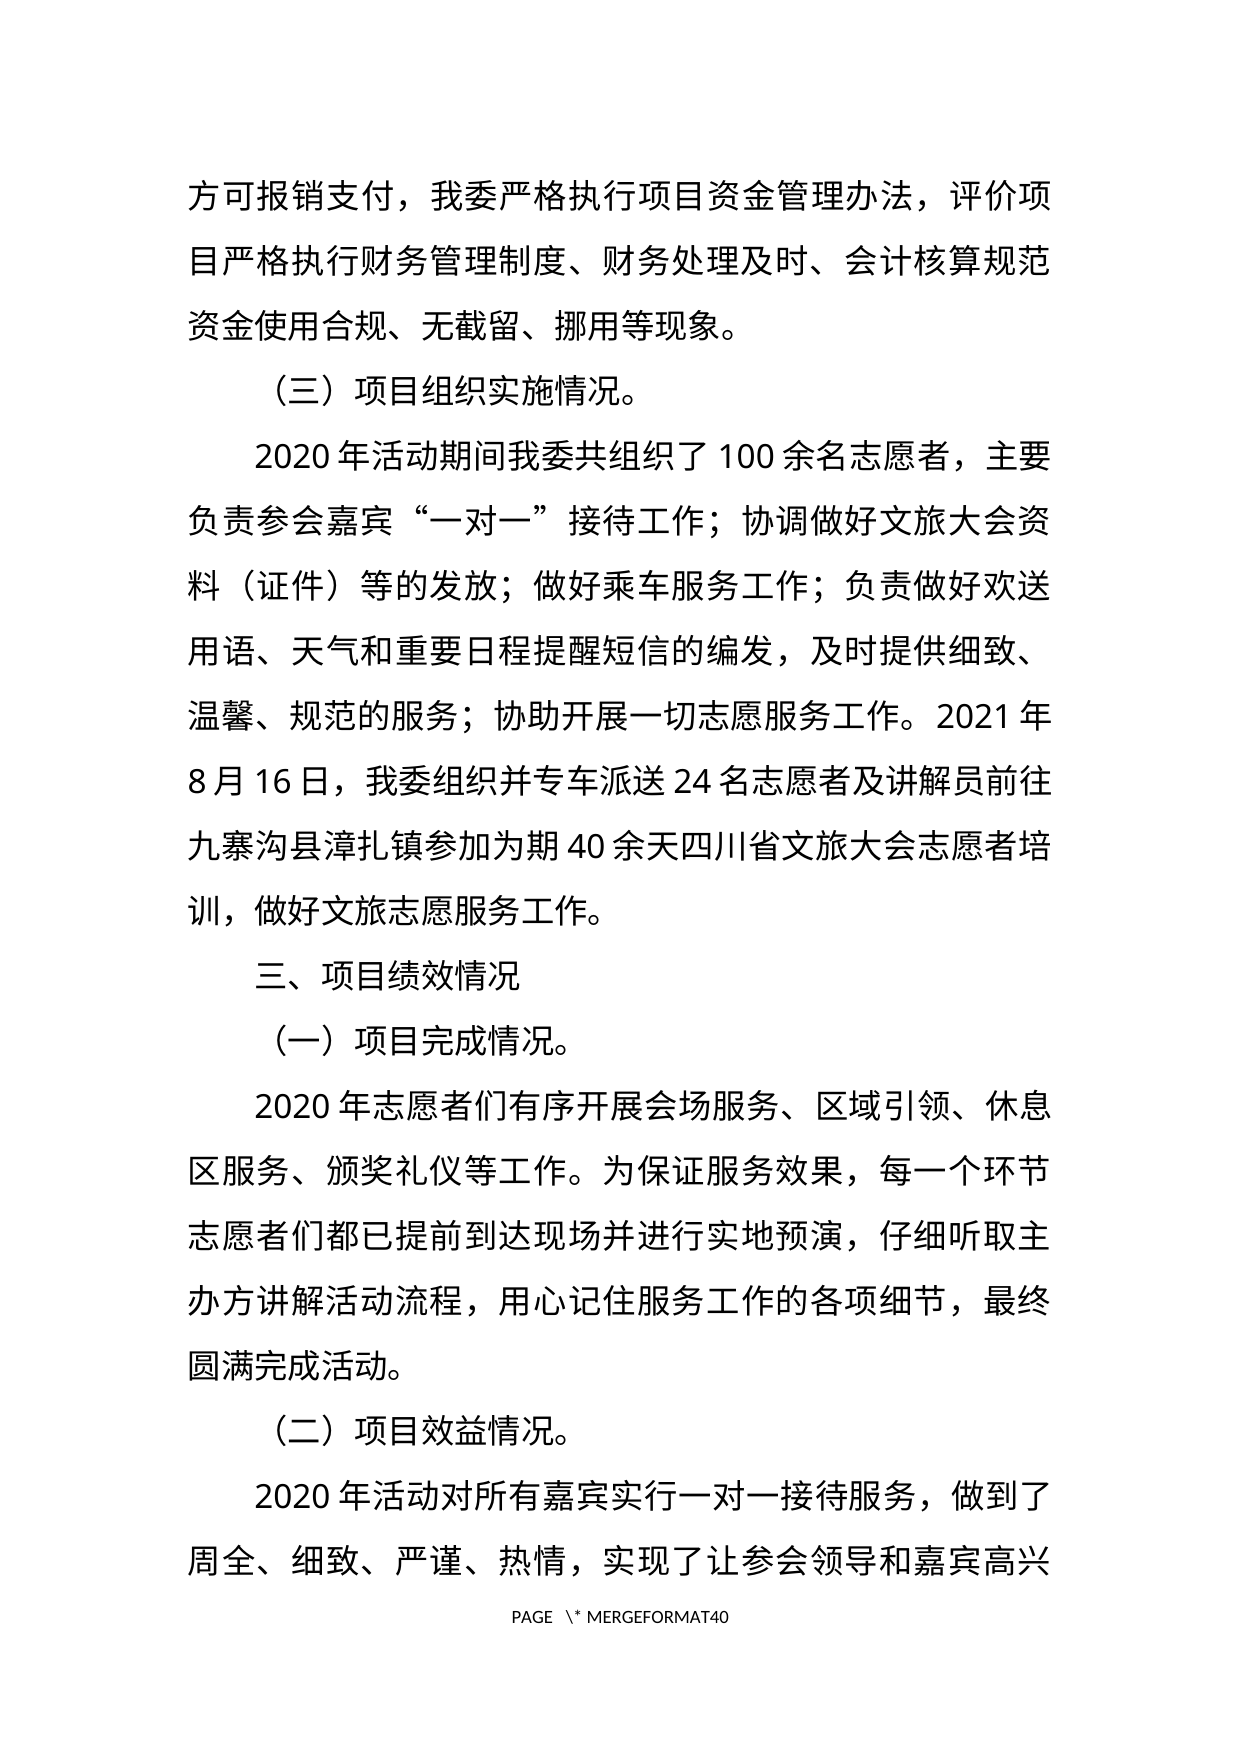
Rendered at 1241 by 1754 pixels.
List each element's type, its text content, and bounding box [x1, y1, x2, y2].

text 2020年志愿者们有序开展会场服务、区域引领、休息区服务、颁奖礼仪等工作。为保证服务效果，每一个环节志愿者们都已提前到达现场并进行实地预演，仔细听取主办方讲解活动流程，用心记住服务工作的各项细节，最终圆满完成活动。 [187, 1072, 1053, 1397]
text （一）项目完成情况。 [187, 1007, 1053, 1072]
text （二）项目效益情况。 [187, 1397, 1053, 1462]
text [187, 1462, 1053, 1592]
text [187, 162, 1053, 357]
text 2020年活动期间我委共组织了100余名志愿者，主要负责参会嘉宾“一对一”接待工作；协调做好文旅大会资料（证件）等的发放；做好乘车服务工作；负责做好欢送用语、天气和重要日程提醒短信的编发，及时提供细致、温馨、规范的服务；协助开展一切志愿服务工作。2021年8月16日，我委组织并专车派送24名志愿者及讲解员前往九寨沟县漳扎镇参加为期40余天四川省文旅大会志愿者培训，做好文旅志愿服务工作。 [187, 422, 1053, 942]
text 三、项目绩效情况 [187, 942, 1053, 1007]
text （三）项目组织实施情况。 [187, 357, 1053, 422]
